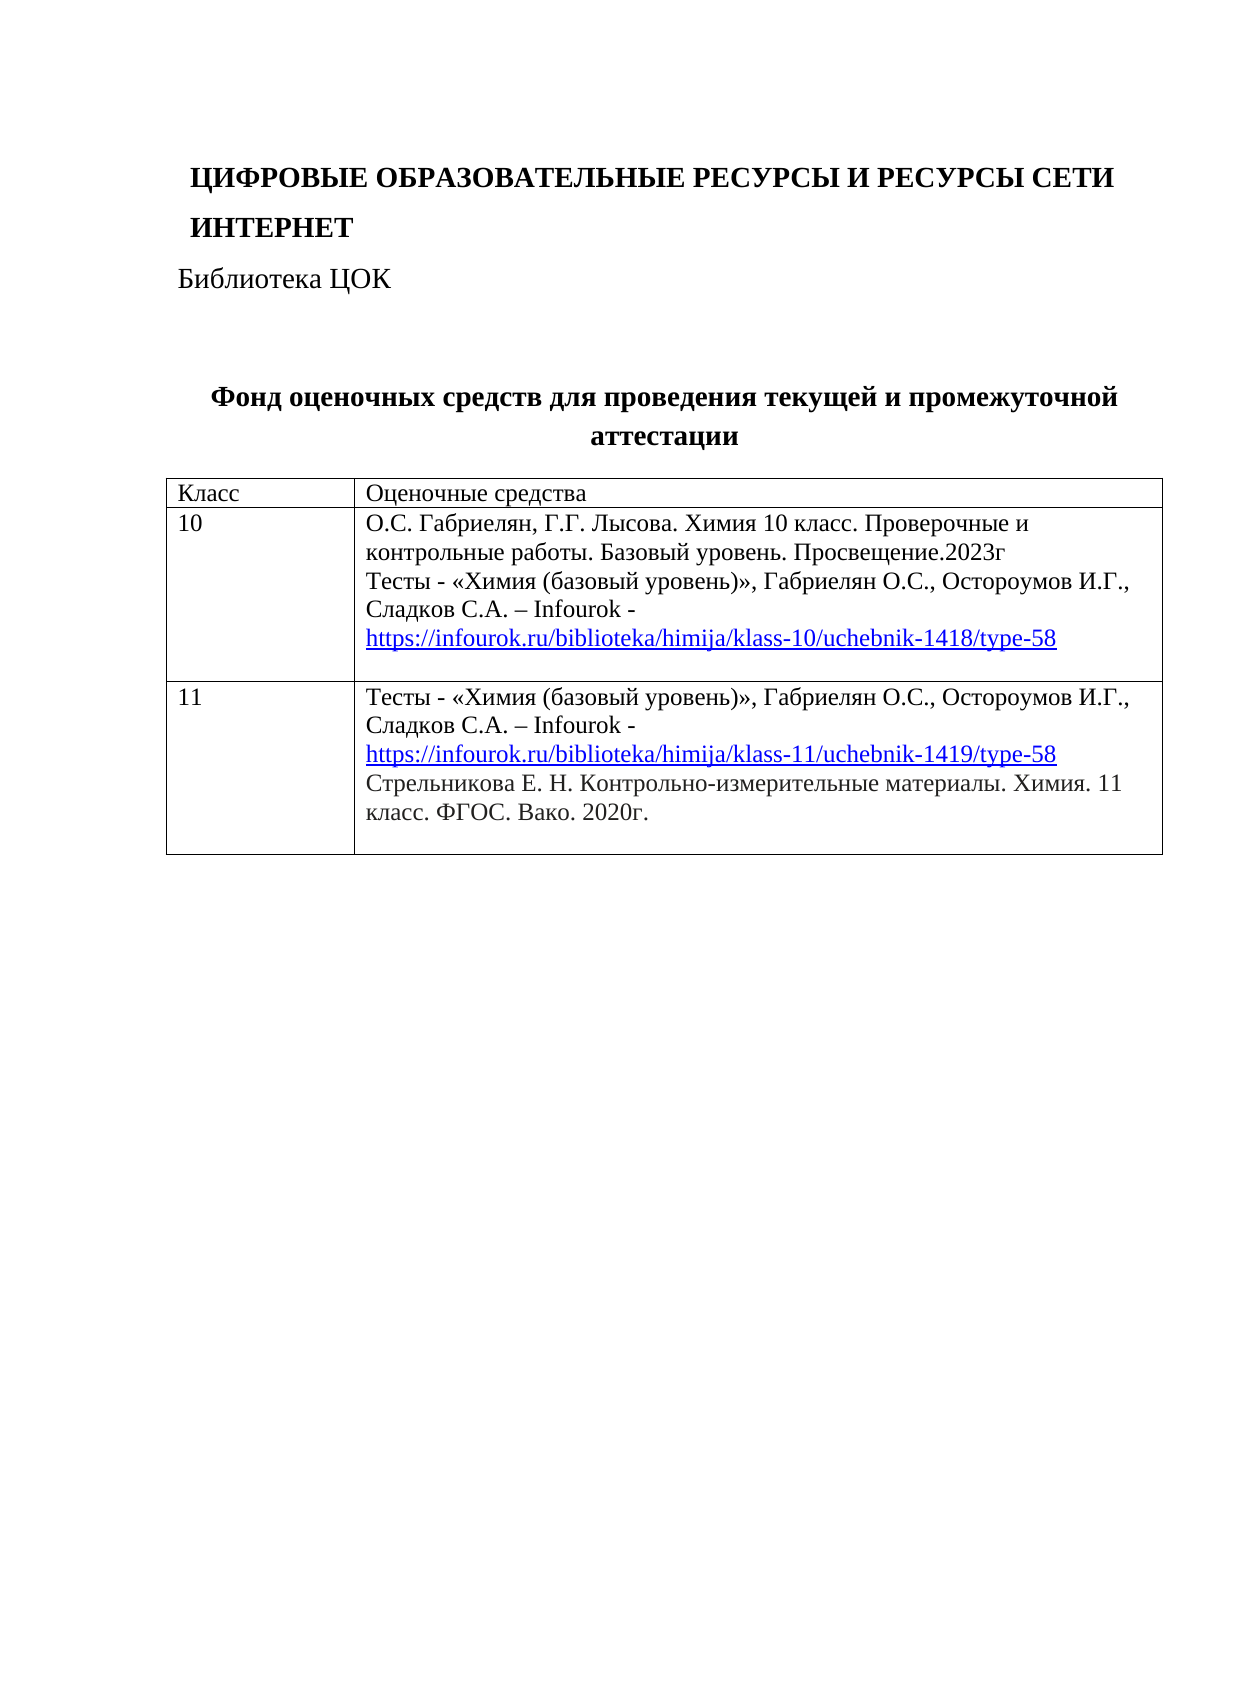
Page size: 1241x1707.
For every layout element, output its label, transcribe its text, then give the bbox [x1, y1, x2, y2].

text Фонд оценочных средств для проведения текущей и промежуточной аттестации [177, 379, 1152, 452]
table_cell 11 [167, 682, 354, 854]
table_header Класс [167, 479, 354, 507]
table_cell О.С. Габриелян, Г.Г. Лысова. Химия 10 класс. Проверочные и контрольные работы. Базовый уровень. Просвещение.2023г Тесты - «Химия (базовый уровень)», Габриелян О.С., Остороумов И.Г., Сладков С.А. – Infourok - https://infourok.ru/biblioteka/himija/klass-10/uchebnik-1418/type-58 [355, 508, 1162, 681]
text ЦИФРОВЫЕ ОБРАЗОВАТЕЛЬНЫЕ РЕСУРСЫ И РЕСУРСЫ СЕТИ ИНТЕРНЕТ [190, 160, 1152, 244]
table_cell Тесты - «Химия (базовый уровень)», Габриелян О.С., Остороумов И.Г., Сладков С.А. – Infourok - https://infourok.ru/biblioteka/himija/klass-11/uchebnik-1419/type-58 Стрельникова Е. Н. Контрольно-измерительные материалы. Химия. 11 класс. ФГОС. Вако. 2020г. [355, 682, 1162, 854]
text Библиотека ЦОК [177, 261, 1152, 294]
table_header Оценочные средства [355, 479, 1162, 507]
table_cell 10 [167, 508, 354, 681]
